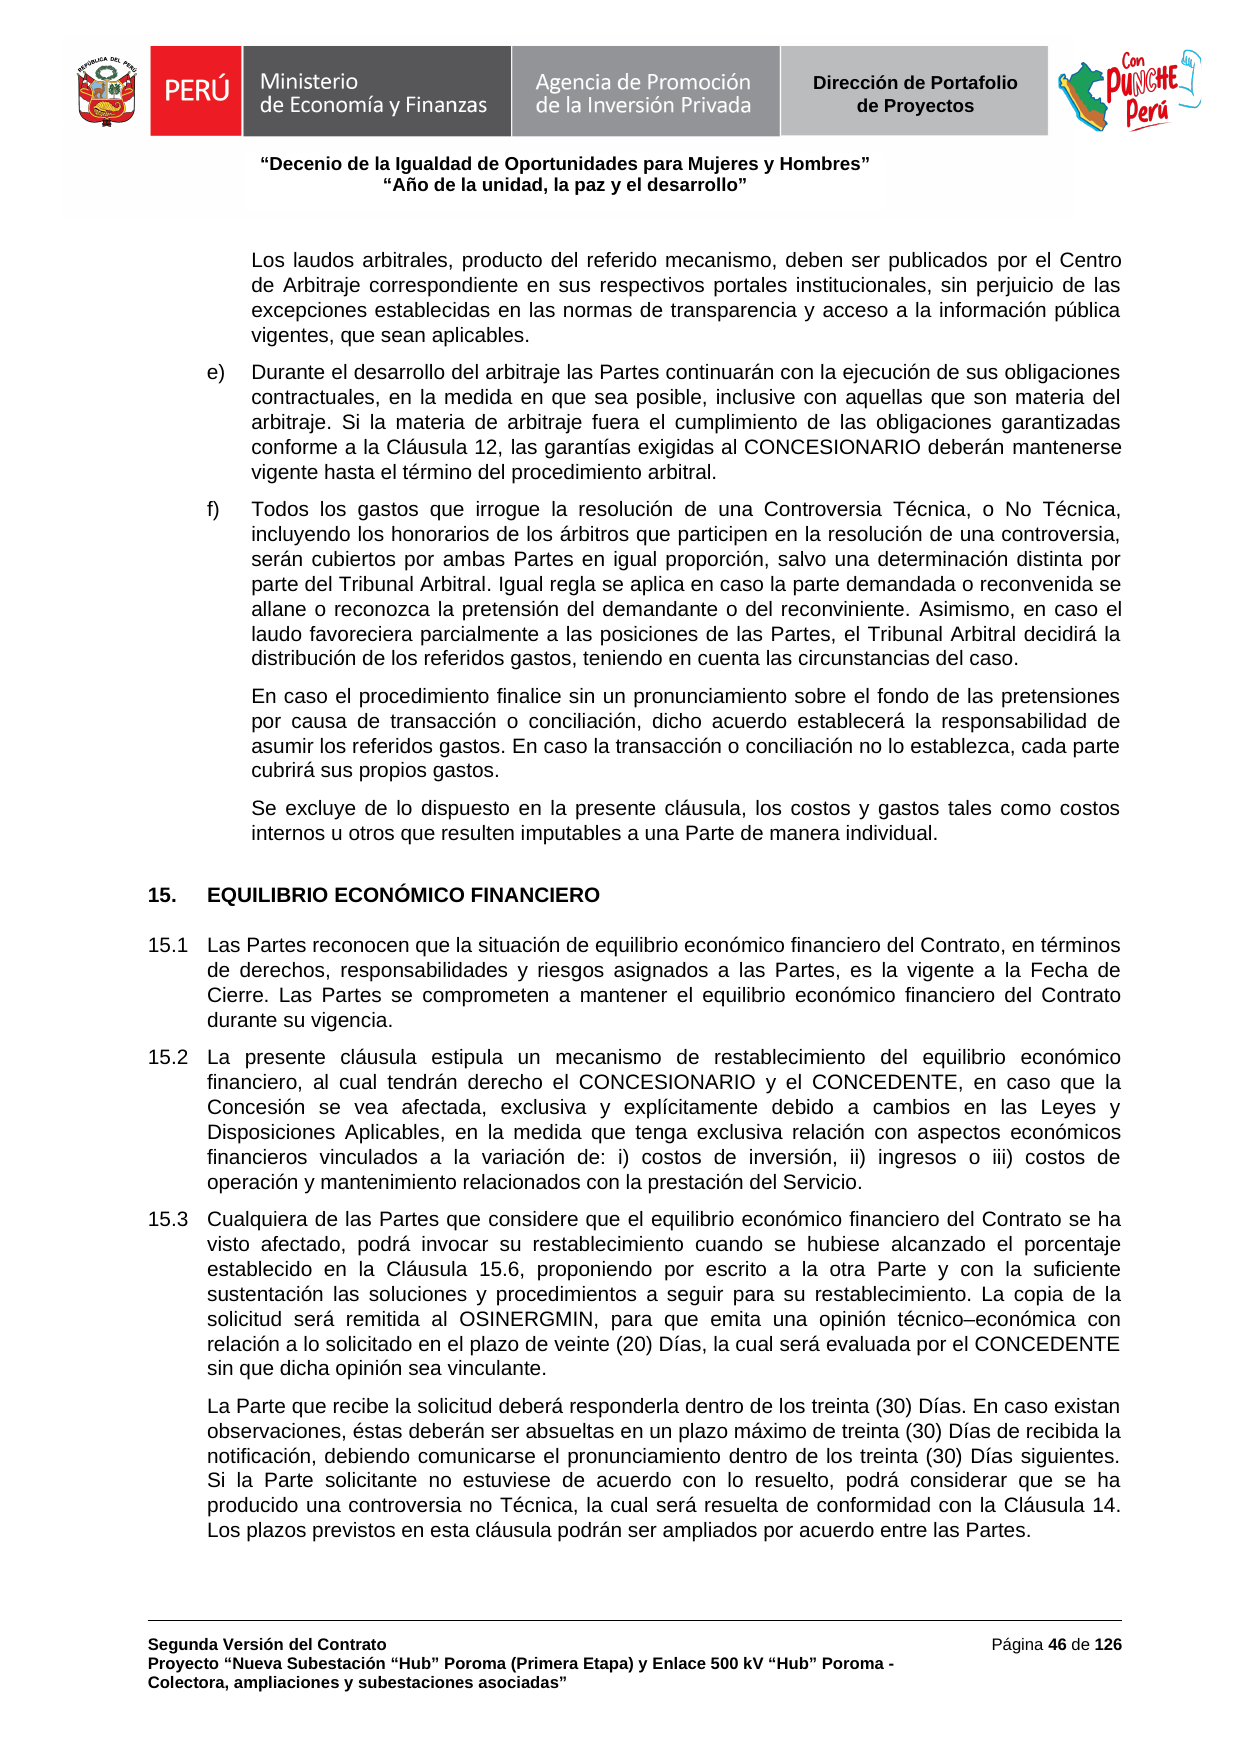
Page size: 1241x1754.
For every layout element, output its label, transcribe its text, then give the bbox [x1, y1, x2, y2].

picture [63, 35, 1201, 218]
list EQUILIBRIO ECONÓMICO FINANCIERO [148, 883, 1122, 907]
picture [1079, 121, 1094, 131]
list Las Partes reconocen que la situación de equilibrio económico financiero del Contrato, en términos de derechos, responsabilidades y riesgos asignados a las Partes, es la vigente a la Fecha de Cierre. Las Partes se comprometen a mantener el equilibrio económico financiero del Contrato durante su vigencia. [148, 933, 1122, 1032]
text Los laudos arbitrales, producto del referido mecanismo, deben ser publicados por el Centro de Arbitraje correspondiente en sus respectivos portales institucionales, sin perjuicio de las excepciones establecidas en las normas de transparencia y acceso a la información pública vigentes, que sean aplicables. [251, 248, 1122, 346]
text Se excluye de lo dispuesto en la presente cláusula, los costos y gastos tales como costos internos u otros que resulten imputables a una Parte de manera individual. [251, 796, 1122, 844]
list Todos los gastos que irrogue la resolución de una Controversia Técnica, o No Técnica, incluyendo los honorarios de los árbitros que participen en la resolución de una controversia, serán cubiertos por ambas Partes en igual proporción, salvo una determinación distinta por parte del Tribunal Arbitral. Igual regla se aplica en caso la parte demandada o reconvenida se allane o reconozca la pretensión del demandante o del reconviniente. Asimismo, en caso el laudo favoreciera parcialmente a las posiciones de las Partes, el Tribunal Arbitral decidirá la distribución de los referidos gastos, teniendo en cuenta las circunstancias del caso. [207, 497, 1122, 670]
list Cualquiera de las Partes que considere que el equilibrio económico financiero del Contrato se ha visto afectado, podrá invocar su restablecimiento cuando se hubiese alcanzado el porcentaje establecido en la Cláusula 15.6, proponiendo por escrito a la otra Parte y con la suficiente sustentación las soluciones y procedimientos a seguir para su restablecimiento. La copia de la solicitud será remitida al OSINERGMIN, para que emita una opinión técnico–económica con relación a lo solicitado en el plazo de veinte (20) Días, la cual será evaluada por el CONCEDENTE sin que dicha opinión sea vinculante. [148, 1207, 1122, 1380]
text La Parte que recibe la solicitud deberá responderla dentro de los treinta (30) Días. En caso existan observaciones, éstas deberán ser absueltas en un plazo máximo de treinta (30) Días de recibida la notificación, debiendo comunicarse el pronunciamiento dentro de los treinta (30) Días siguientes. Si la Parte solicitante no estuviese de acuerdo con lo resuelto, podrá considerar que se ha producido una controversia no Técnica, la cual será resuelta de conformidad con la Cláusula 14. Los plazos previstos en esta cláusula podrán ser ampliados por acuerdo entre las Partes. [207, 1394, 1122, 1542]
text En caso el procedimiento finalice sin un pronunciamiento sobre el fondo de las pretensiones por causa de transacción o conciliación, dicho acuerdo establecerá la responsabilidad de asumir los referidos gastos. En caso la transacción o conciliación no lo establezca, cada parte cubrirá sus propios gastos. [251, 684, 1122, 782]
list Durante el desarrollo del arbitraje las Partes continuarán con la ejecución de sus obligaciones contractuales, en la medida en que sea posible, inclusive con aquellas que son materia del arbitraje. Si la materia de arbitraje fuera el cumplimiento de las obligaciones garantizadas conforme a la Cláusula 12, las garantías exigidas al CONCESIONARIO deberán mantenerse vigente hasta el término del procedimiento arbitral. [207, 360, 1122, 483]
list La presente cláusula estipula un mecanismo de restablecimiento del equilibrio económico financiero, al cual tendrán derecho el CONCESIONARIO y el CONCEDENTE, en caso que la Concesión se vea afectada, exclusiva y explícitamente debido a cambios en las Leyes y Disposiciones Aplicables, en la medida que tenga exclusiva relación con aspectos económicos financieros vinculados a la variación de: i) costos de inversión, ii) ingresos o iii) costos de operación y mantenimiento relacionados con la prestación del Servicio. [148, 1045, 1122, 1193]
